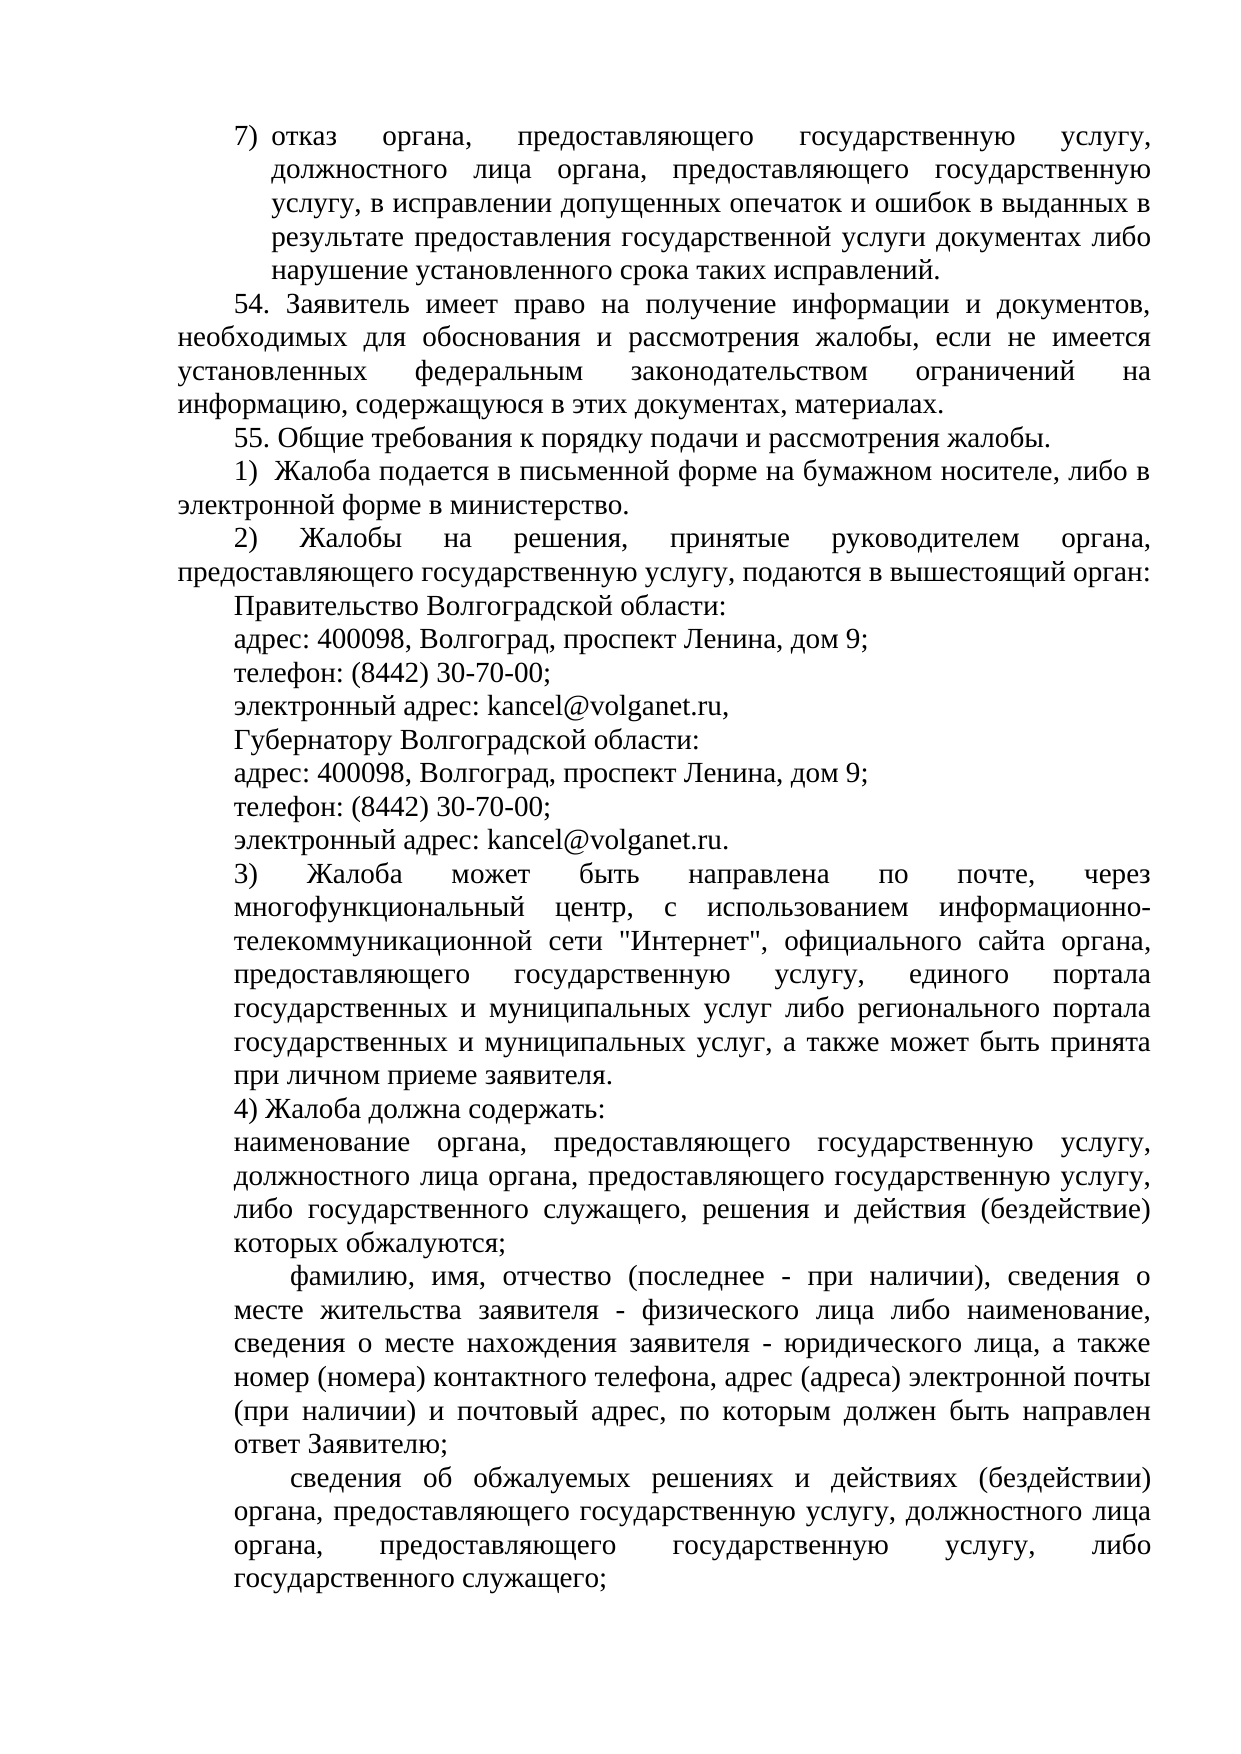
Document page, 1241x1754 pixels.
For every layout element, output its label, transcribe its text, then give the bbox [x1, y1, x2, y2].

text 2) Жалобы на решения, принятые руководителем органа, предоставляющего государственную услугу, подаются в вышестоящий орган: [177, 521, 1152, 588]
text 4) Жалоба должна содержать: [233, 1091, 1152, 1124]
list отказ органа, предоставляющего государственную услугу, должностного лица органа, предоставляющего государственную услугу, в исправлении допущенных опечаток и ошибок в выданных в результате предоставления государственной услуги документах либо нарушение установленного срока таких исправлений. [233, 118, 1152, 286]
text телефон: (8442) 30-70-00; [177, 655, 1152, 688]
text фамилию, имя, отчество (последнее - при наличии), сведения о месте жительства заявителя - физического лица либо наименование, сведения о месте нахождения заявителя - юридического лица, а также номер (номера) контактного телефона, адрес (адреса) электронной почты (при наличии) и почтовый адрес, по которым должен быть направлен ответ Заявителю; [233, 1258, 1152, 1460]
text 54. Заявитель имеет право на получение информации и документов, необходимых для обоснования и рассмотрения жалобы, если не имеется установленных федеральным законодательством ограничений на информацию, содержащуюся в этих документах, материалах. [177, 286, 1152, 420]
text электронный адрес: kancel@volganet.ru. [177, 822, 1152, 856]
text электронный адрес: kancel@volganet.ru, [177, 688, 1152, 722]
text Губернатору Волгоградской области: [177, 722, 1152, 755]
text 3) Жалоба может быть направлена по почте, через многофункциональный центр, с использованием информационно-телекоммуникационной сети "Интернет", официального сайта органа, предоставляющего государственную услугу, единого портала государственных и муниципальных услуг либо регионального портала государственных и муниципальных услуг, а также может быть принята при личном приеме заявителя. [233, 856, 1152, 1091]
text Правительство Волгоградской области: [177, 588, 1152, 621]
text телефон: (8442) 30-70-00; [177, 789, 1152, 822]
text адрес: 400098, Волгоград, проспект Ленина, дом 9; [177, 621, 1152, 655]
text наименование органа, предоставляющего государственную услугу, должностного лица органа, предоставляющего государственную услугу, либо государственного служащего, решения и действия (бездействие) которых обжалуются; [233, 1124, 1152, 1258]
text адрес: 400098, Волгоград, проспект Ленина, дом 9; [177, 755, 1152, 789]
text 1) Жалоба подается в письменной форме на бумажном носителе, либо в электронной форме в министерство. [177, 453, 1152, 521]
text 55. Общие требования к порядку подачи и рассмотрения жалобы. [177, 420, 1152, 453]
text сведения об обжалуемых решениях и действиях (бездействии) органа, предоставляющего государственную услугу, должностного лица органа, предоставляющего государственную услугу, либо государственного служащего; [233, 1460, 1152, 1594]
